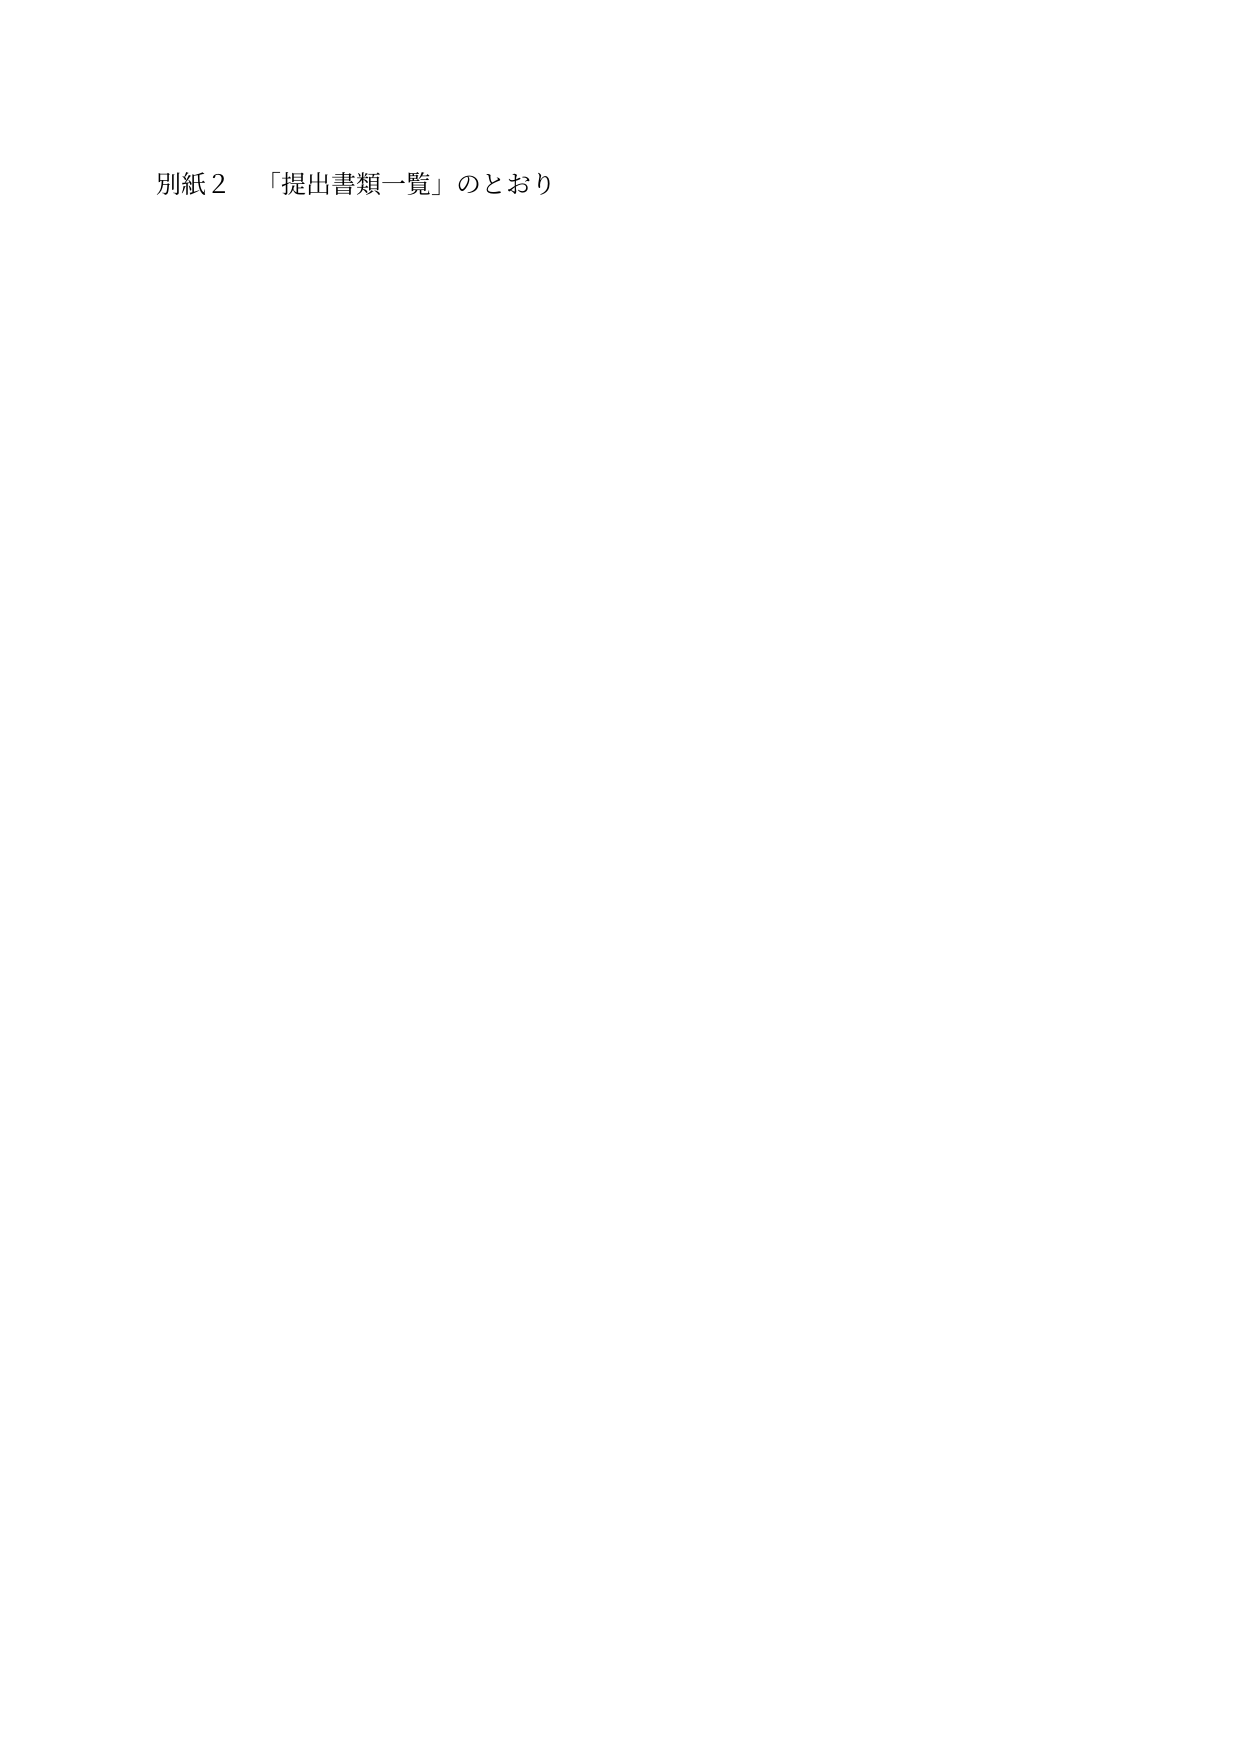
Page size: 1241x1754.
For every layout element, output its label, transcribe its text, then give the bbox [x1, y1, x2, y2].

list 別紙２ 「提出書類一覧」のとおり [156, 164, 1128, 202]
